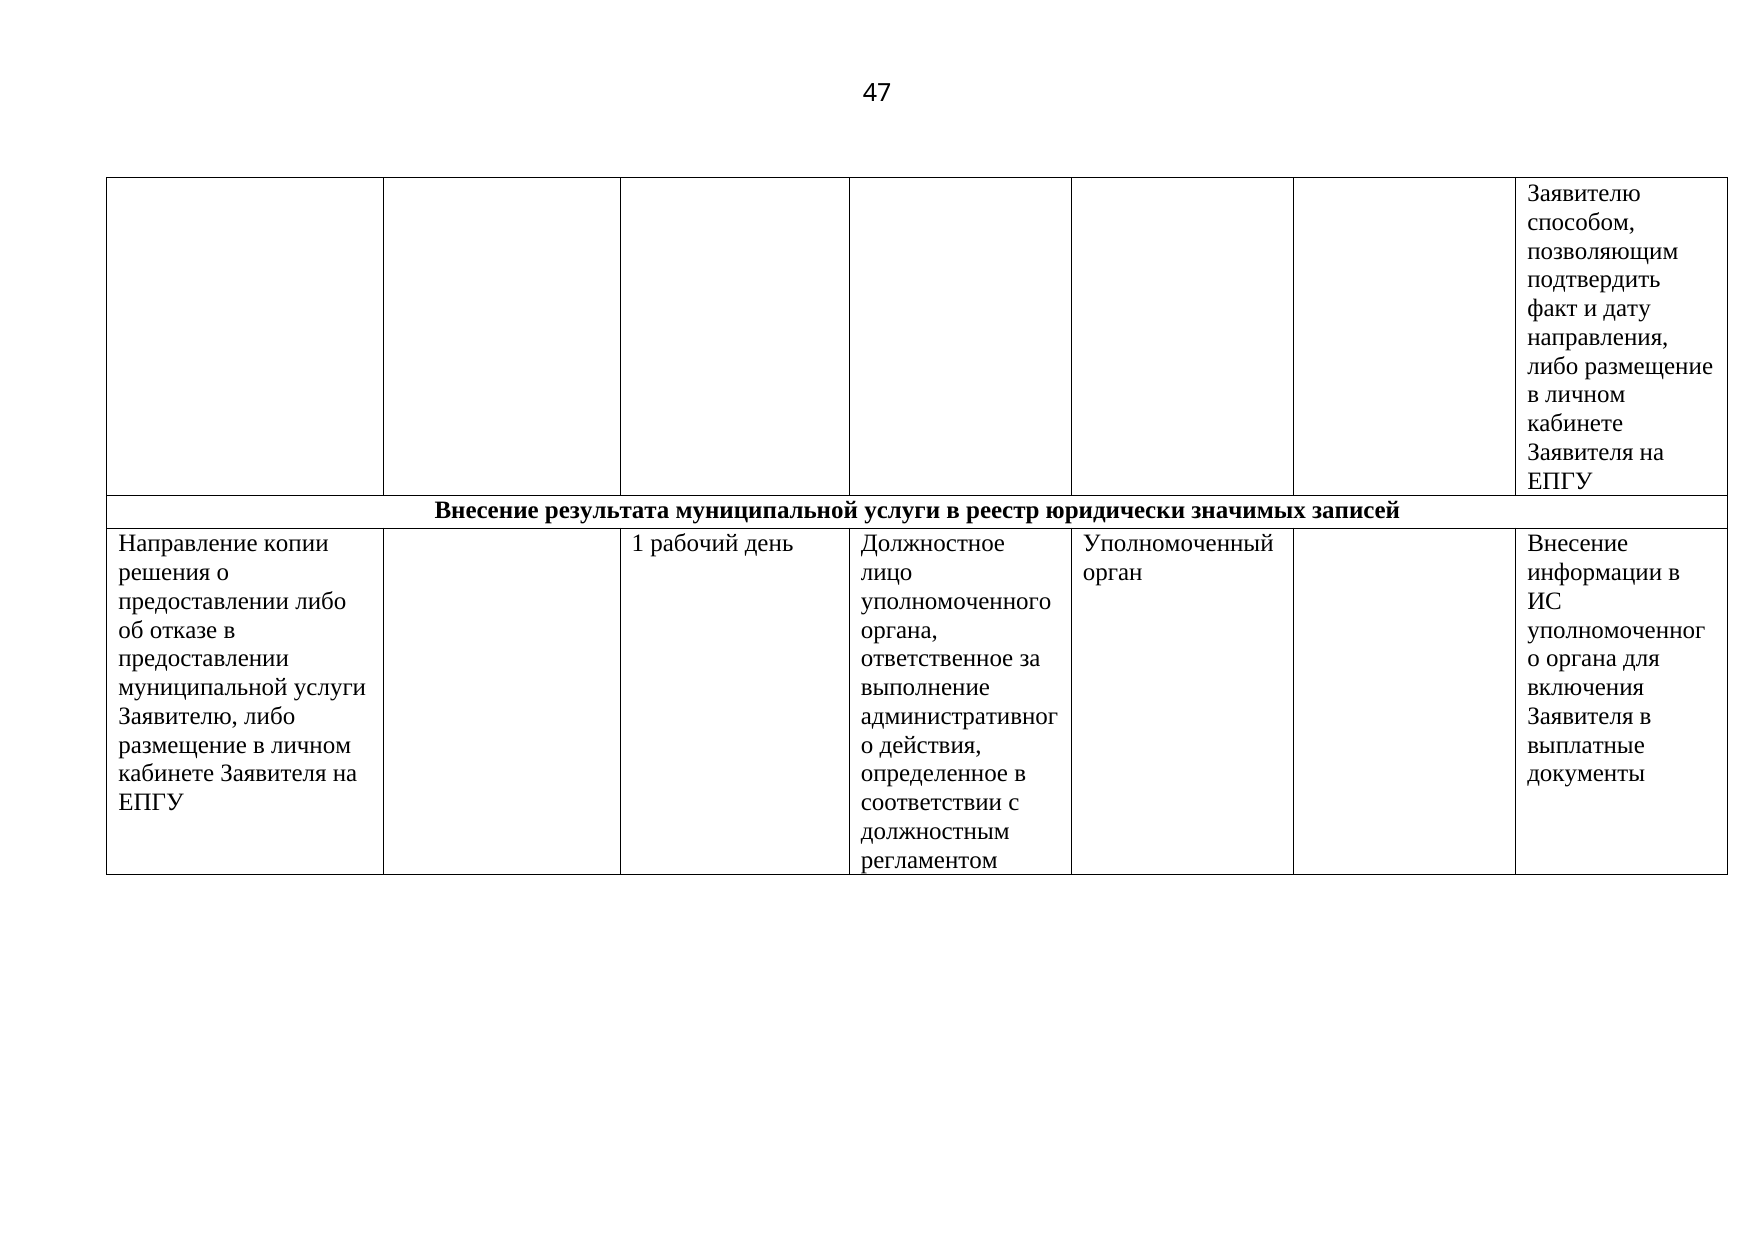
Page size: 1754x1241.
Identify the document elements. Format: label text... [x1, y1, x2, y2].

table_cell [1516, 178, 1727, 494]
table_cell Уполномоченный орган [1072, 529, 1293, 873]
table_cell [384, 529, 620, 873]
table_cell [1294, 178, 1515, 494]
table_cell 1 рабочий день [621, 529, 849, 873]
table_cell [850, 178, 1071, 494]
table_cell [621, 178, 849, 494]
table_cell Внесение результата муниципальной услуги в реестр юридически значимых записей [107, 496, 1727, 527]
table_cell Направление копии решения о предоставлении либо об отказе в предоставлении муниципальной услуги Заявителю, либо размещение в личном кабинете Заявителя на ЕПГУ [107, 529, 383, 873]
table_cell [107, 178, 383, 494]
table_cell Внесение информации в ИС уполномоченного органа для включения Заявителя в выплатные документы [1516, 529, 1727, 873]
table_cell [1072, 178, 1293, 494]
table_cell [1294, 529, 1515, 873]
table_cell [384, 178, 620, 494]
